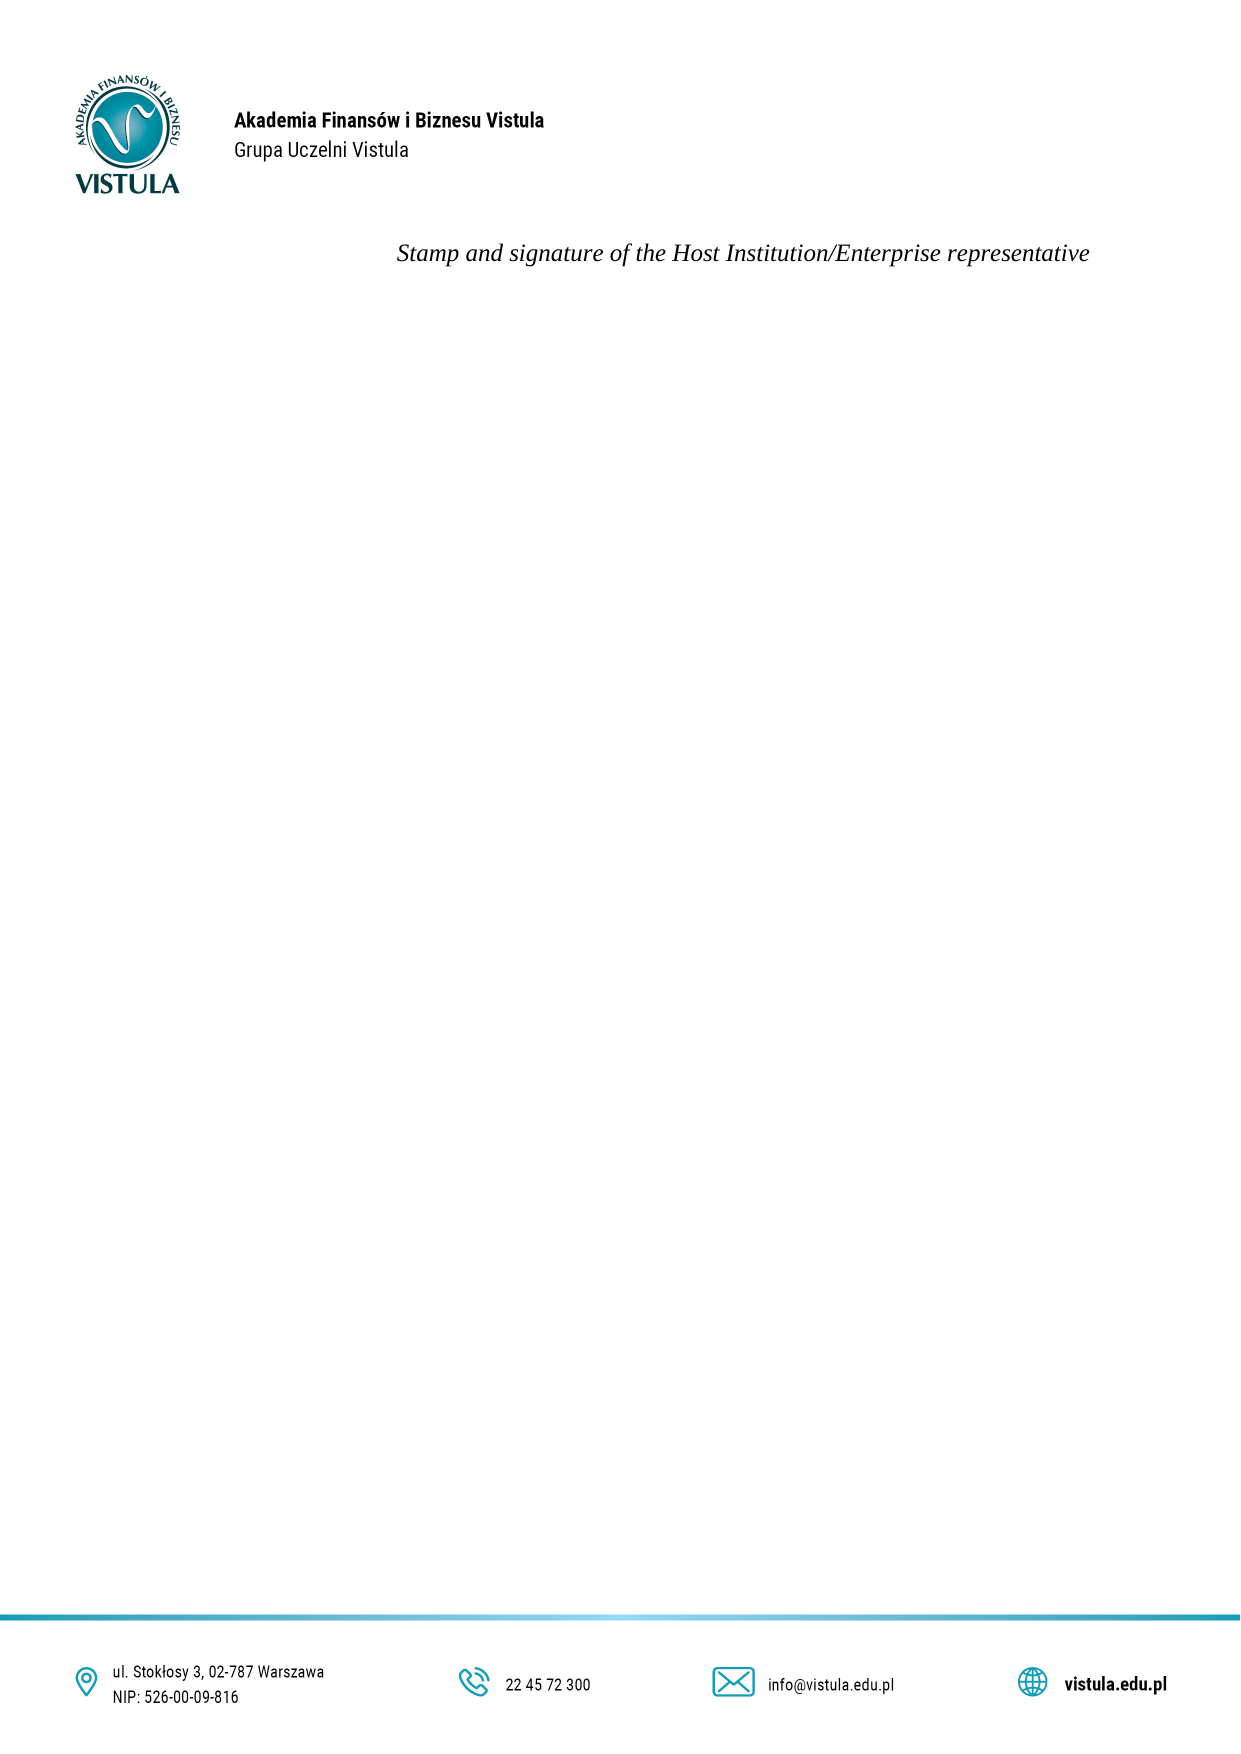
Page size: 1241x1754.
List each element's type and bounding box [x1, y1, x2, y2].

picture [0, 1604, 1241, 1747]
picture [0, 0, 1241, 209]
